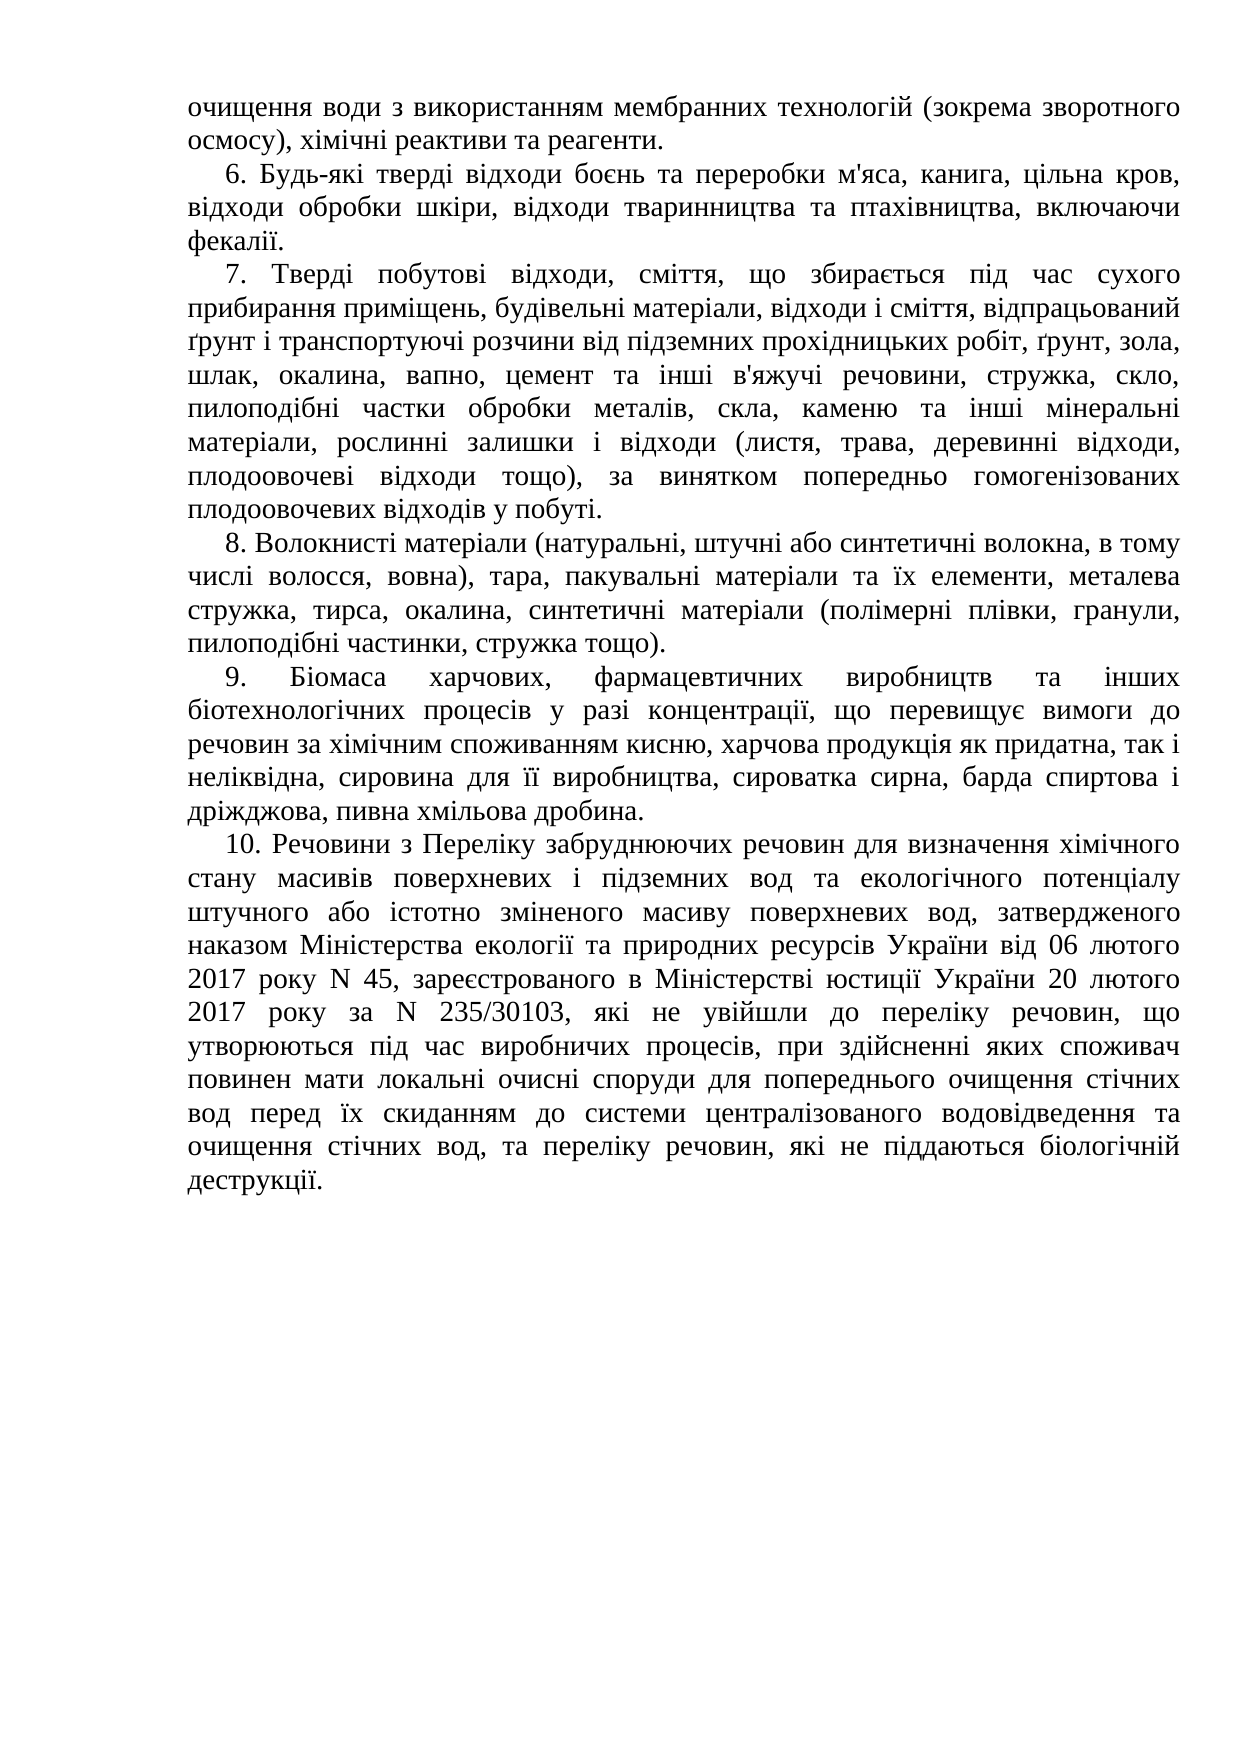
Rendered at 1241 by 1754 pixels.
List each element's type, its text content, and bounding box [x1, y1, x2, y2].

text 9. Біомаса харчових, фармацевтичних виробництв та інших біотехнологічних процесів у разі концентрації, що перевищує вимоги до речовин за хімічним споживанням кисню, харчова продукція як придатна, так і неліквідна, сировина для її виробництва, сироватка сирна, барда спиртова і дріжджова, пивна хмільова дробина. [187, 659, 1181, 827]
text 10. Речовини з Переліку забруднюючих речовин для визначення хімічного стану масивів поверхневих і підземних вод та екологічного потенціалу штучного або істотно зміненого масиву поверхневих вод, затвердженого наказом Міністерства екології та природних ресурсів України від 06 лютого 2017 року N 45, зареєстрованого в Міністерстві юстиції України 20 лютого 2017 року за N 235/30103, які не увійшли до переліку речовин, що утворюються під час виробничих процесів, при здійсненні яких споживач повинен мати локальні очисні споруди для попереднього очищення стічних вод перед їх скиданням до системи централізованого водовідведення та очищення стічних вод, та переліку речовин, які не піддаються біологічній деструкції. [187, 827, 1181, 1196]
text 6. Будь-які тверді відходи боєнь та переробки м'яса, канига, цільна кров, відходи обробки шкіри, відходи тваринництва та птахівництва, включаючи фекалії. [187, 156, 1181, 256]
text 7. Тверді побутові відходи, сміття, що збирається під час сухого прибирання приміщень, будівельні матеріали, відходи і сміття, відпрацьований ґрунт і транспортуючі розчини від підземних прохідницьких робіт, ґрунт, зола, шлак, окалина, вапно, цемент та інші в'яжучі речовини, стружка, скло, пилоподібні частки обробки металів, скла, каменю та інші мінеральні матеріали, рослинні залишки і відходи (листя, трава, деревинні відходи, плодоовочеві відходи тощо), за винятком попередньо гомогенізованих плодоовочевих відходів у побуті. [187, 256, 1181, 525]
text 8. Волокнисті матеріали (натуральні, штучні або синтетичні волокна, в тому числі волосся, вовна), тара, пакувальні матеріали та їх елементи, металева стружка, тирса, окалина, синтетичні матеріали (полімерні плівки, гранули, пилоподібні частинки, стружка тощо). [187, 525, 1181, 659]
